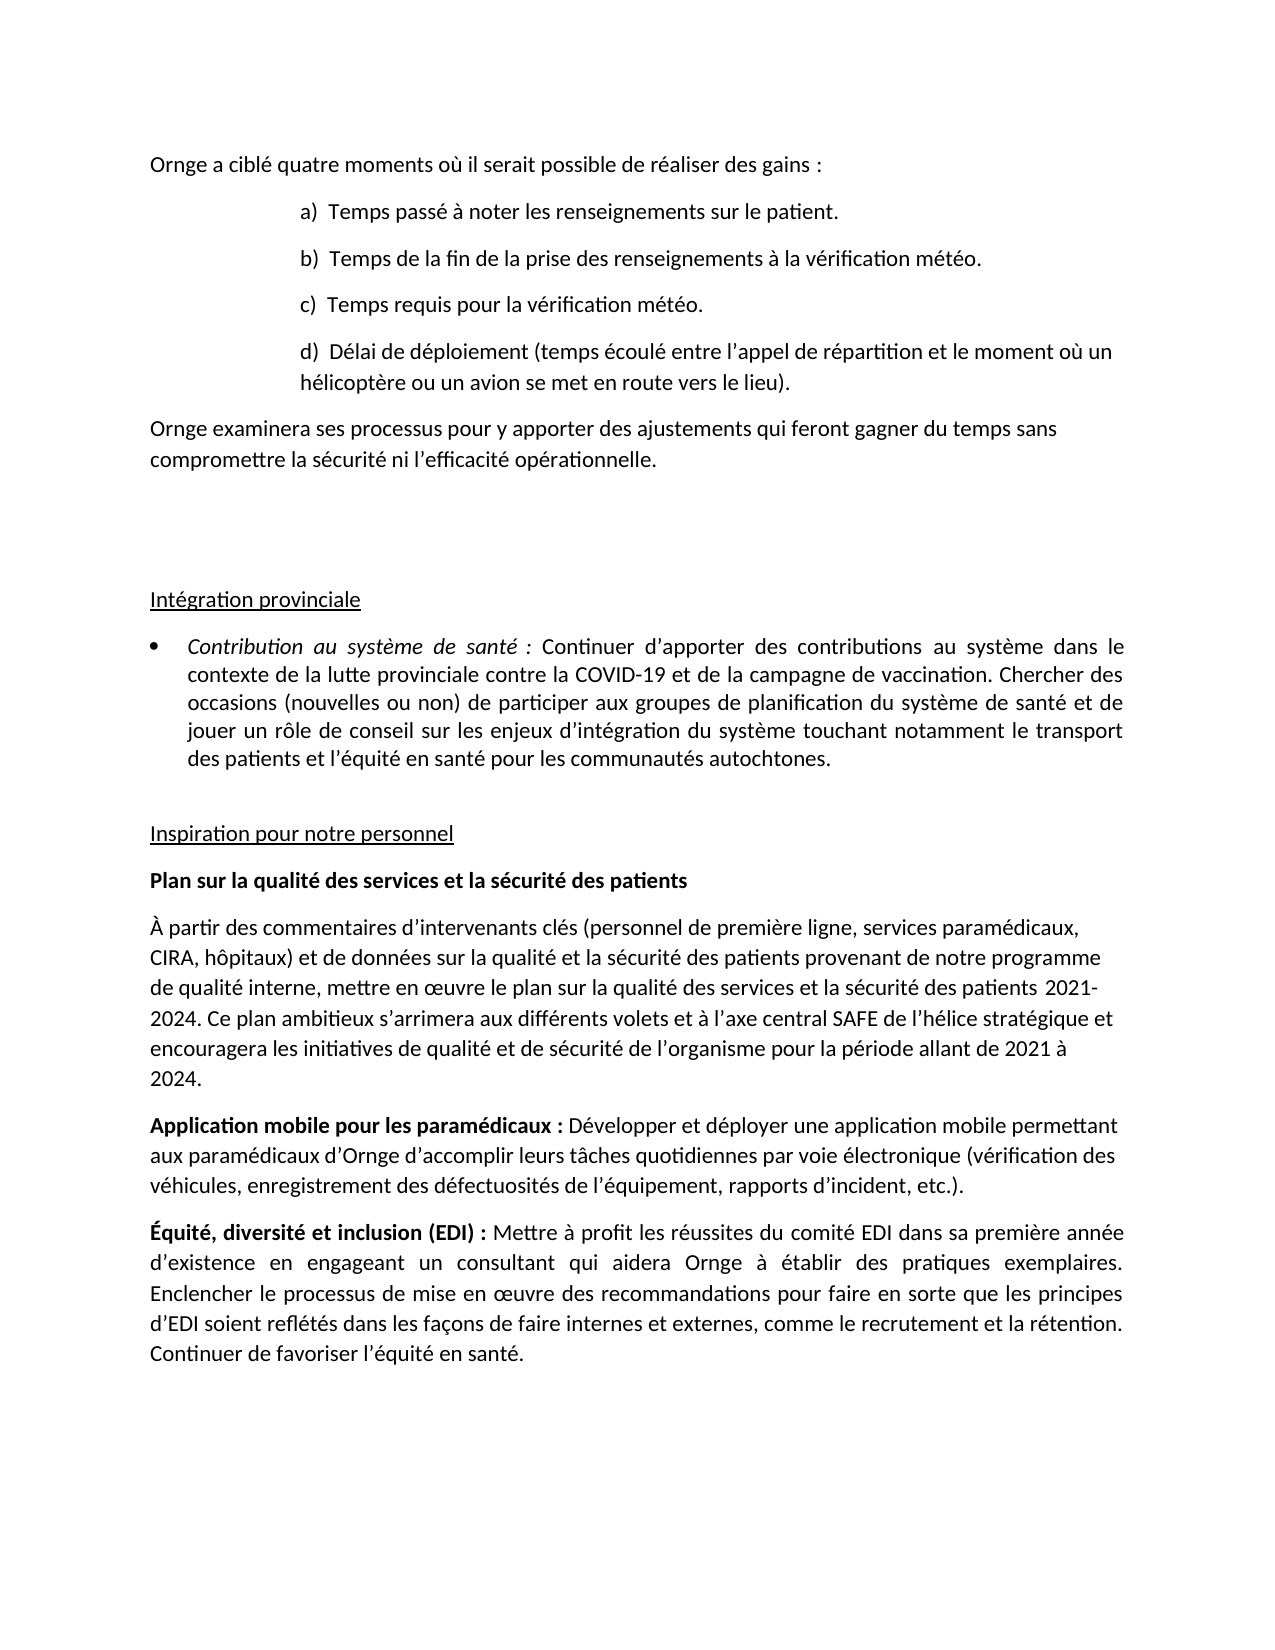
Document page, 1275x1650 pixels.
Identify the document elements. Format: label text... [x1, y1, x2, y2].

text Équité, diversité et inclusion (EDI) : Mettre à profit les réussites du comité EDI dans sa première année d’existence en engageant un consultant qui aidera Ornge à établir des pratiques exemplaires. Enclencher le processus de mise en œuvre des recommandations pour faire en sorte que les principes d’EDI soient reflétés dans les façons de faire internes et externes, comme le recrutement et la rétention. Continuer de favoriser l’équité en santé. [150, 1218, 1125, 1367]
text c) Temps requis pour la vérification météo. [225, 291, 1125, 319]
text Inspiration pour notre personnel [150, 819, 1125, 847]
text Ornge examinera ses processus pour y apporter des ajustements qui feront gagner du temps sans compromettre la sécurité ni l’efficacité opérationnelle. [150, 414, 1125, 473]
text Application mobile pour les paramédicaux : Développer et déployer une application mobile permettant aux paramédicaux d’Ornge d’accomplir leurs tâches quotidiennes par voie électronique (vérification des véhicules, enregistrement des défectuosités de l’équipement, rapports d’incident, etc.). [150, 1111, 1125, 1199]
text Plan sur la qualité des services et la sécurité des patients [150, 866, 1125, 894]
text b) Temps de la fin de la prise des renseignements à la vérification météo. [225, 244, 1125, 272]
text d) Délai de déploiement (temps écoulé entre l’appel de répartition et le moment où un hélicoptère ou un avion se met en route vers le lieu). [300, 337, 1125, 396]
text À partir des commentaires d’intervenants clés (personnel de première ligne, services paramédicaux, CIRA, hôpitaux) et de données sur la qualité et la sécurité des patients provenant de notre programme de qualité interne, mettre en œuvre le plan sur la qualité des services et la sécurité des patients 2021-2024. Ce plan ambitieux s’arrimera aux différents volets et à l’axe central SAFE de l’hélice stratégique et encouragera les initiatives de qualité et de sécurité de l’organisme pour la période allant de 2021 à 2024. [150, 913, 1125, 1092]
text a) Temps passé à noter les renseignements sur le patient. [150, 197, 1125, 225]
text Ornge a ciblé quatre moments où il serait possible de réaliser des gains : [150, 150, 1125, 178]
text Intégration provinciale [150, 585, 1125, 613]
list Contribution au système de santé : Continuer d’apporter des contributions au système dans le contexte de la lutte provinciale contre la COVID-19 et de la campagne de vaccination. Chercher des occasions (nouvelles ou non) de participer aux groupes de planification du système de santé et de jouer un rôle de conseil sur les enjeux d’intégration du système touchant notamment le transport des patients et l’équité en santé pour les communautés autochtones. [150, 632, 1125, 772]
